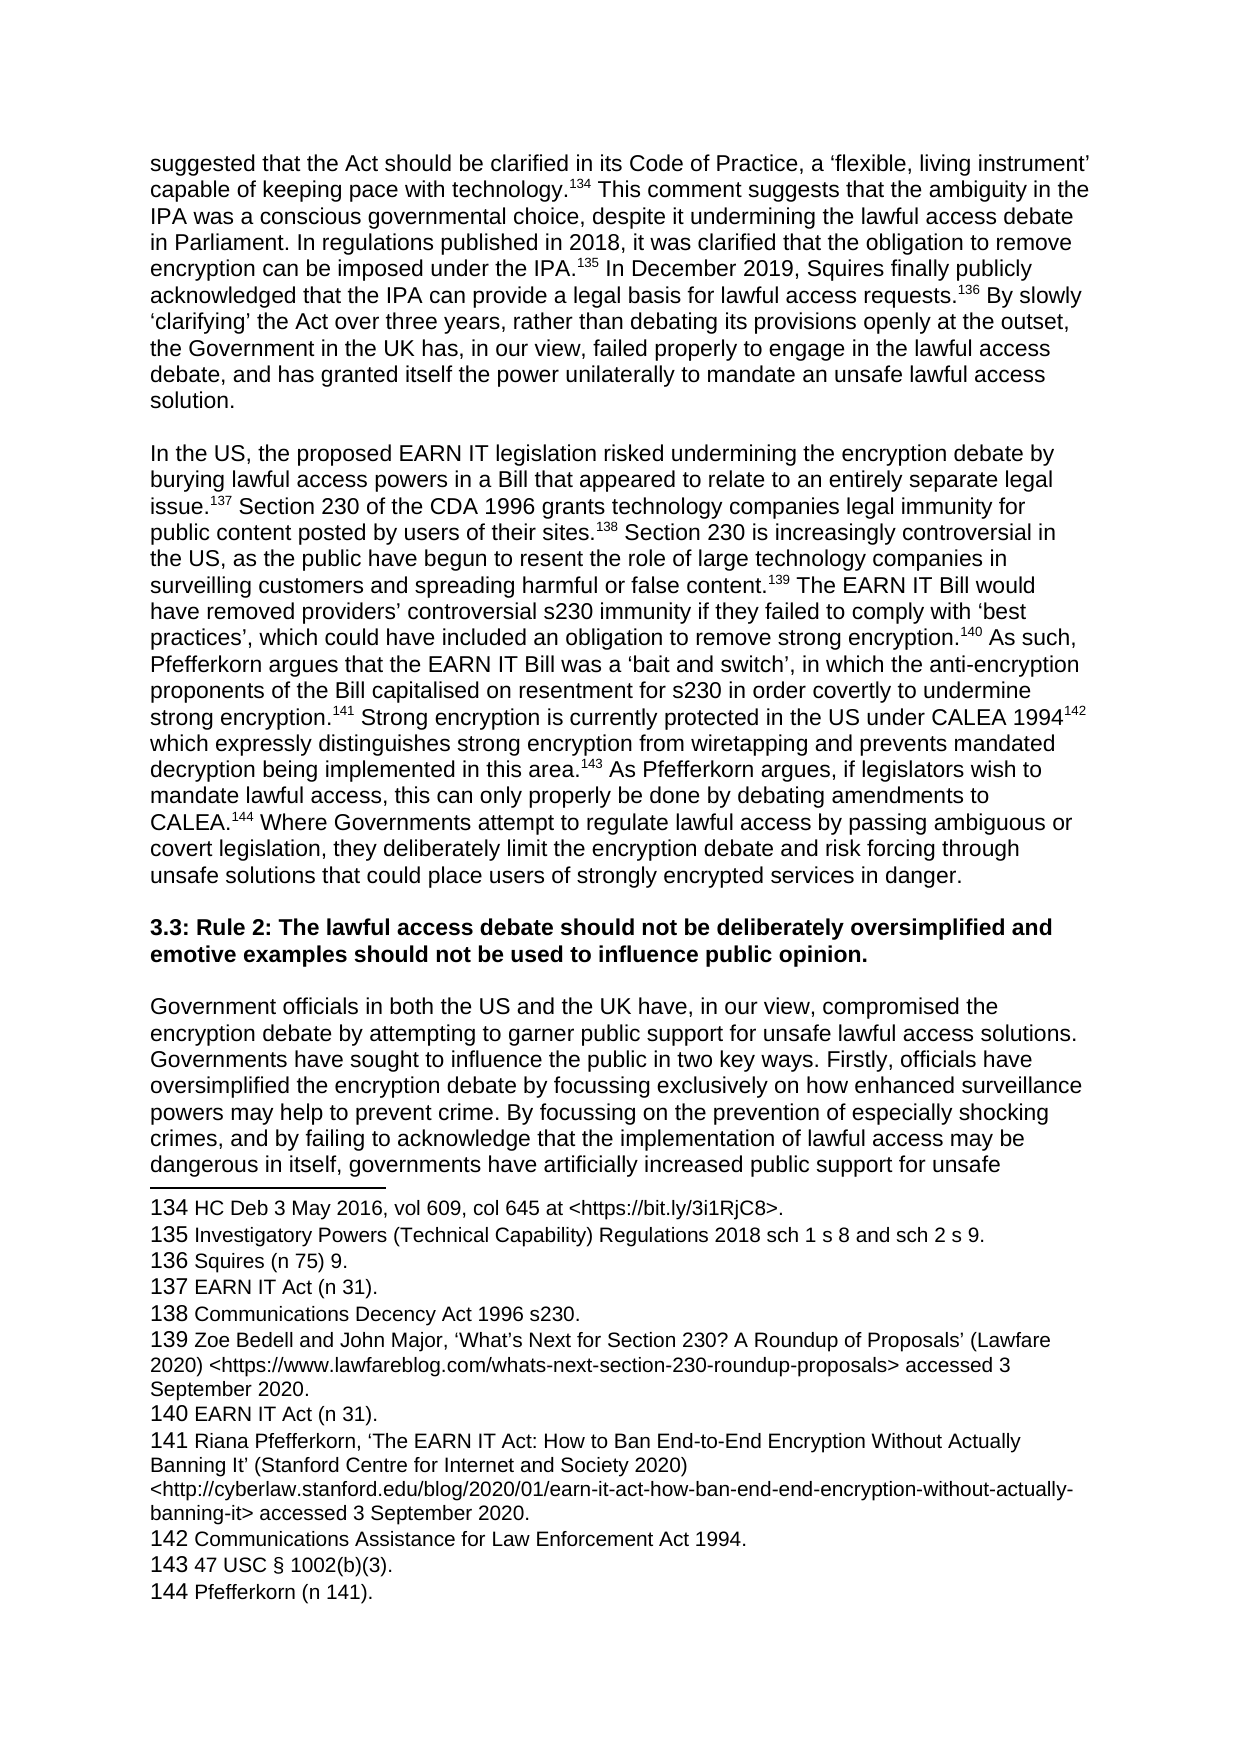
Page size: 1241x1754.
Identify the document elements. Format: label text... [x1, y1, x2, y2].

text Government officials in both the US and the UK have, in our view, compromised the encryption debate by attempting to garner public support for unsafe lawful access solutions. Governments have sought to influence the public in two key ways. Firstly, officials have oversimplified the encryption debate by focussing exclusively on how enhanced surveillance powers may help to prevent crime. By focussing on the prevention of especially shocking crimes, and by failing to acknowledge that the implementation of lawful access may be dangerous in itself, governments have artificially increased public support for unsafe solutions. Secondly, officials have frequently relied upon appalling and emotive examples of online crime in order to generate distrust of strong encryption technology. The public are liable to be influenced by the use of shocking and emotive examples. Law enforcement agencies in the US have acknowledged that, in light of recent scandals such as the Cambridge Analytica affair, public support for technology companies is waning. Attorney General Barr has gone as far as to suggest that ‘it is only a matter of time before a sensational case crystallises the issue for the public.’ In our view, where governments attempt to influence the public by oversimplifying the encryption debate or relying on emotive examples, this risks undermining open debate, increasing the likelihood that a dangerous solution will be imposed. [150, 993, 1090, 1178]
text 3.3: Rule 2: The lawful access debate should not be deliberately oversimplified and emotive examples should not be used to influence public opinion. [150, 914, 1090, 967]
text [150, 150, 1090, 413]
text In the US, the proposed EARN IT legislation risked undermining the encryption debate by burying lawful access powers in a Bill that appeared to relate to an entirely separate legal issue. Section 230 of the CDA 1996 grants technology companies legal immunity for public content posted by users of their sites. Section 230 is increasingly controversial in the US, as the public have begun to resent the role of large technology companies in surveilling customers and spreading harmful or false content. The EARN IT Bill would have removed providers’ controversial s230 immunity if they failed to comply with ‘best practices’, which could have included an obligation to remove strong encryption. As such, Pfefferkorn argues that the EARN IT Bill was a ‘bait and switch’, in which the anti-encryption proponents of the Bill capitalised on resentment for s230 in order covertly to undermine strong encryption. Strong encryption is currently protected in the US under CALEA 1994 which expressly distinguishes strong encryption from wiretapping and prevents mandated decryption being implemented in this area. As Pfefferkorn argues, if legislators wish to mandate lawful access, this can only properly be done by debating amendments to CALEA. Where Governments attempt to regulate lawful access by passing ambiguous or covert legislation, they deliberately limit the encryption debate and risk forcing through unsafe solutions that could place users of strongly encrypted services in danger. [150, 440, 1090, 888]
